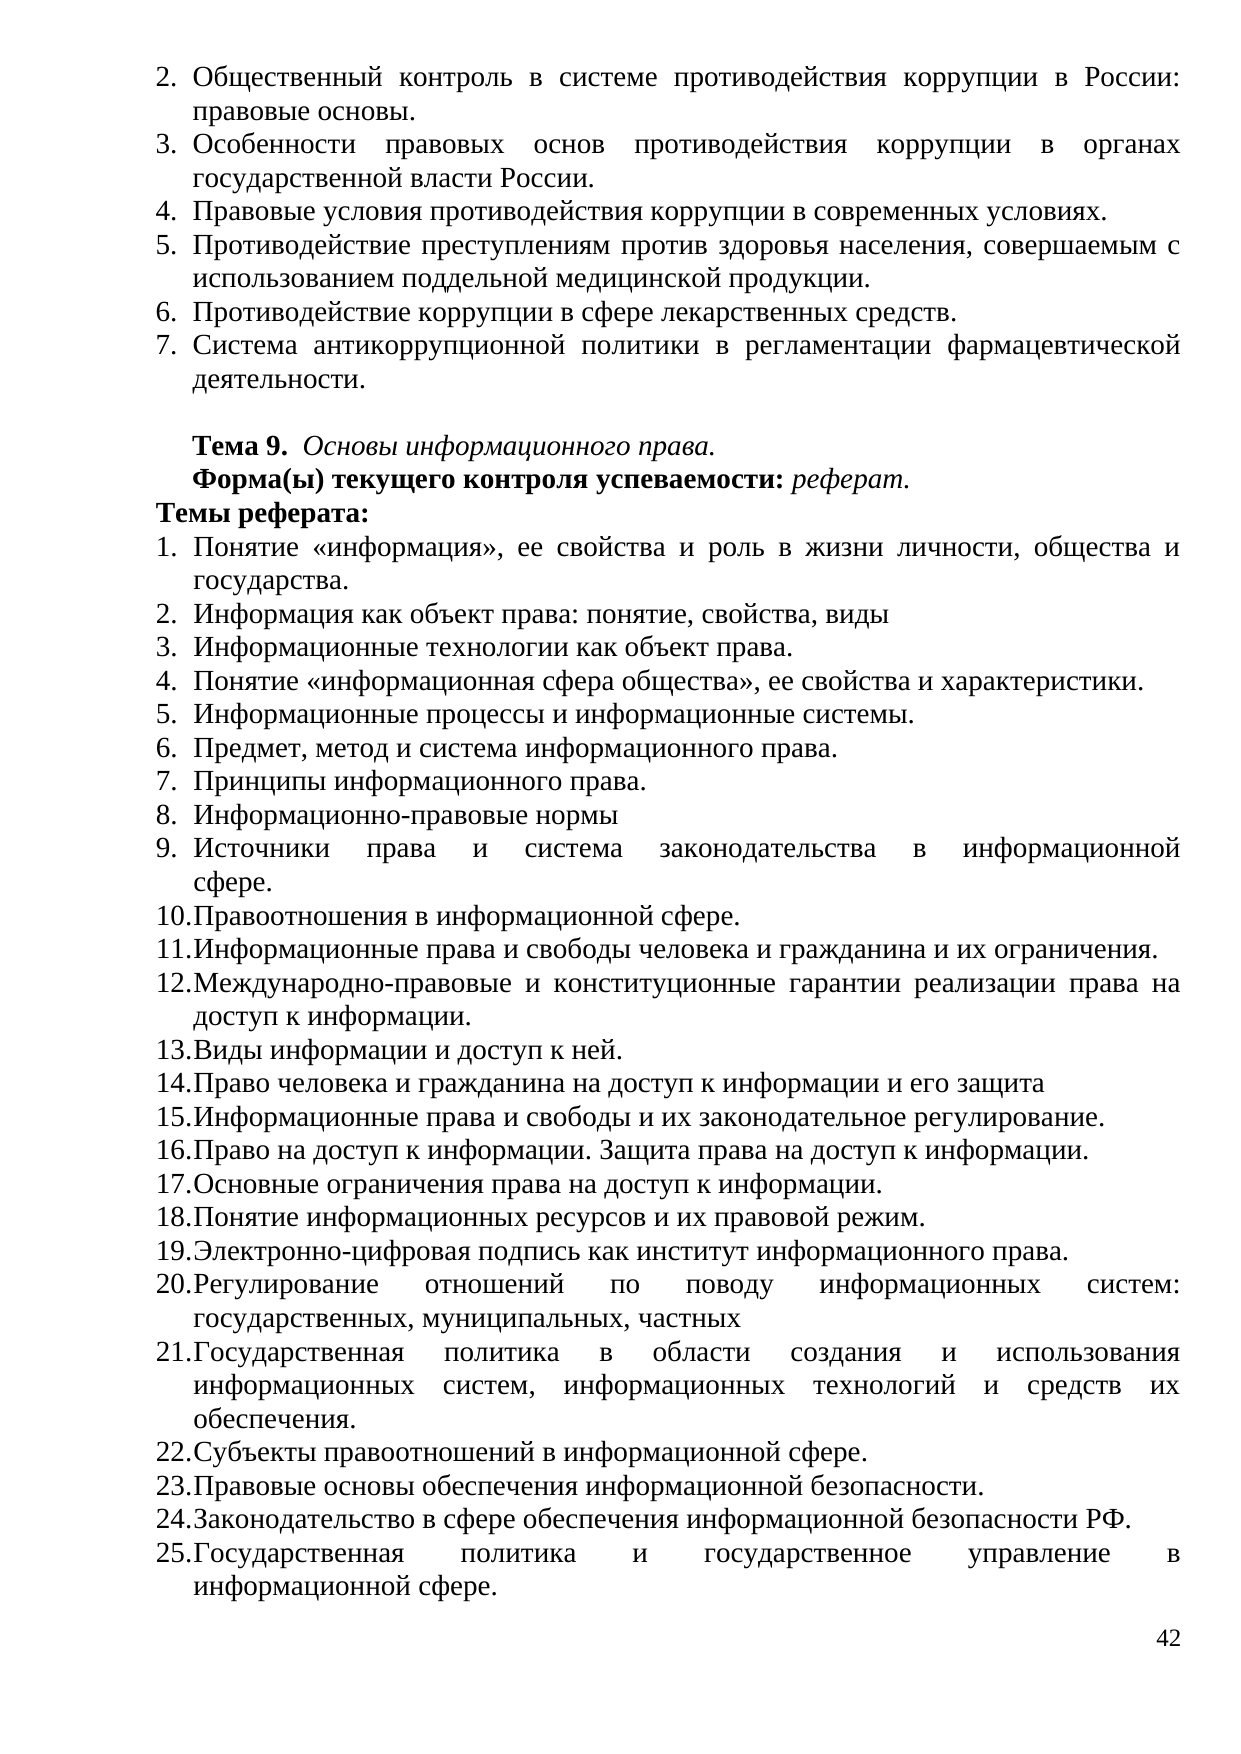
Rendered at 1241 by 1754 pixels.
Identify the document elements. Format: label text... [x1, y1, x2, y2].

list Источники права и система законодательства в информационной сфере. [156, 831, 1181, 898]
list Принципы информационного права. [156, 763, 1181, 797]
list Особенности правовых основ противодействия коррупции в органах государственной власти России. [155, 126, 1181, 193]
list Международно-правовые и конституционные гарантии реализации права на доступ к информации. [156, 965, 1181, 1032]
list Виды информации и доступ к ней. [156, 1032, 1181, 1065]
list Субъекты правоотношений в информационной сфере. [156, 1434, 1181, 1468]
text Темы реферата: [118, 495, 1181, 529]
list Общественный контроль в системе противодействия коррупции в России: правовые основы. [155, 59, 1181, 126]
list Информационные технологии как объект права. [156, 629, 1181, 663]
list Законодательство в сфере обеспечения информационной безопасности РФ. [156, 1501, 1181, 1535]
list Регулирование отношений по поводу информационных систем: государственных, муниципальных, частных [156, 1267, 1181, 1334]
list Правовые условия противодействия коррупции в современных условиях. [155, 193, 1181, 227]
list Электронно-цифровая подпись как институт информационного права. [156, 1233, 1181, 1267]
list Понятие «информация», ее свойства и роль в жизни личности, общества и государства. [156, 529, 1181, 596]
list Право на доступ к информации. Защита права на доступ к информации. [156, 1132, 1181, 1166]
text Тема 9. Основы информационного права. [118, 428, 1181, 462]
list Правоотношения в информационной сфере. [156, 898, 1181, 931]
list Противодействие преступлениям против здоровья населения, совершаемым с использованием поддельной медицинской продукции. [155, 227, 1181, 294]
list Информационные права и свободы человека и гражданина и их ограничения. [156, 931, 1181, 965]
list Понятие «информационная сфера общества», ее свойства и характеристики. [156, 663, 1181, 696]
list Информационные права и свободы и их законодательное регулирование. [156, 1099, 1181, 1132]
list Система антикоррупционной политики в регламентации фармацевтической деятельности. [155, 327, 1181, 394]
list Противодействие коррупции в сфере лекарственных средств. [155, 294, 1181, 327]
list Право человека и гражданина на доступ к информации и его защита [156, 1065, 1181, 1099]
list Государственная политика в области создания и использования информационных систем, информационных технологий и средств их обеспечения. [156, 1334, 1181, 1434]
list Государственная политика и государственное управление в информационной сфере. [156, 1535, 1181, 1602]
list Предмет, метод и система информационного права. [156, 730, 1181, 763]
list Понятие информационных ресурсов и их правовой режим. [156, 1199, 1181, 1233]
list Правовые основы обеспечения информационной безопасности. [156, 1468, 1181, 1501]
list Информация как объект права: понятие, свойства, виды [156, 596, 1181, 629]
list Информационно-правовые нормы [156, 797, 1181, 831]
list Основные ограничения права на доступ к информации. [156, 1166, 1181, 1199]
text Форма(ы) текущего контроля успеваемости: реферат. [118, 462, 1181, 495]
list Информационные процессы и информационные системы. [156, 696, 1181, 730]
